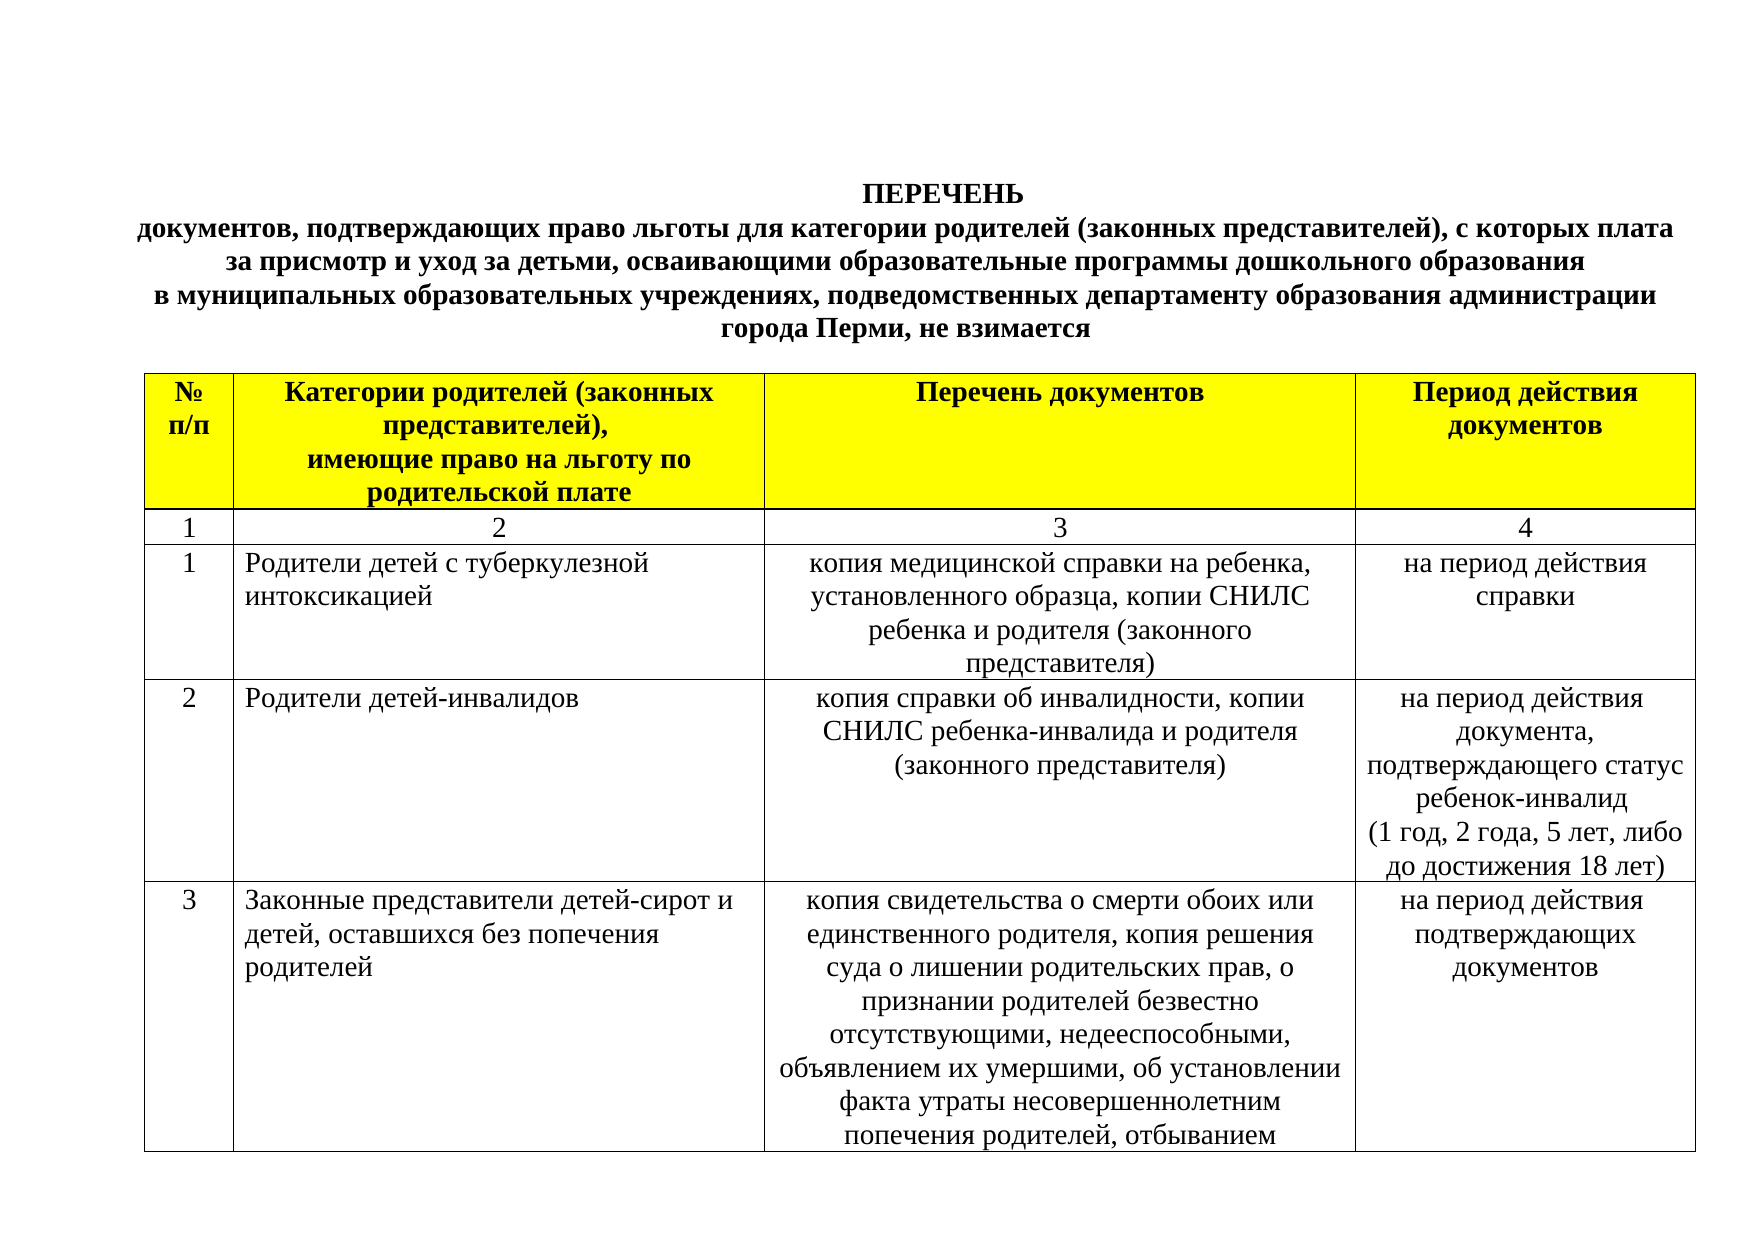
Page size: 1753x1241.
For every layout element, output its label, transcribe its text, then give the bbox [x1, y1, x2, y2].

table_header № п/п [145, 374, 233, 508]
text документов, подтверждающих право льготы для категории родителей (законных представителей), с которых плата [118, 210, 1693, 243]
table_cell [1356, 882, 1695, 1151]
table_header Категории родителей (законных представителей), имеющие право на льготу по родительской плате [234, 374, 764, 508]
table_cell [765, 882, 1355, 1151]
text в муниципальных образовательных учреждениях, подведомственных департаменту образования администрации города Перми, не взимается [118, 277, 1693, 344]
table_cell 2 [145, 680, 233, 881]
table_cell на период действия справки [1356, 545, 1695, 679]
text ПЕРЕЧЕНЬ [118, 176, 1693, 210]
text за присмотр и уход за детьми, осваивающими образовательные программы дошкольного образования [118, 243, 1693, 277]
table_cell Родители детей-инвалидов [234, 680, 764, 881]
table_cell на период действия документа, подтверждающего статус ребенок-инвалид (1 год, 2 года, 5 лет, либо до достижения 18 лет) [1356, 680, 1695, 881]
table_header 4 [1356, 510, 1695, 544]
table_header 2 [234, 510, 764, 544]
table_cell копия медицинской справки на ребенка, установленного образца, копии СНИЛС ребенка и родителя (законного представителя) [765, 545, 1355, 679]
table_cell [234, 882, 764, 1151]
table_cell копия справки об инвалидности, копии СНИЛС ребенка-инвалида и родителя (законного представителя) [765, 680, 1355, 881]
table_header 3 [765, 510, 1355, 544]
table_header 1 [145, 510, 233, 544]
table_header Перечень документов [765, 374, 1355, 508]
table_header Период действия документов [1356, 374, 1695, 508]
table_cell Родители детей с туберкулезной интоксикацией [234, 545, 764, 679]
table_cell 3 [145, 882, 233, 1151]
table_cell 1 [145, 545, 233, 679]
